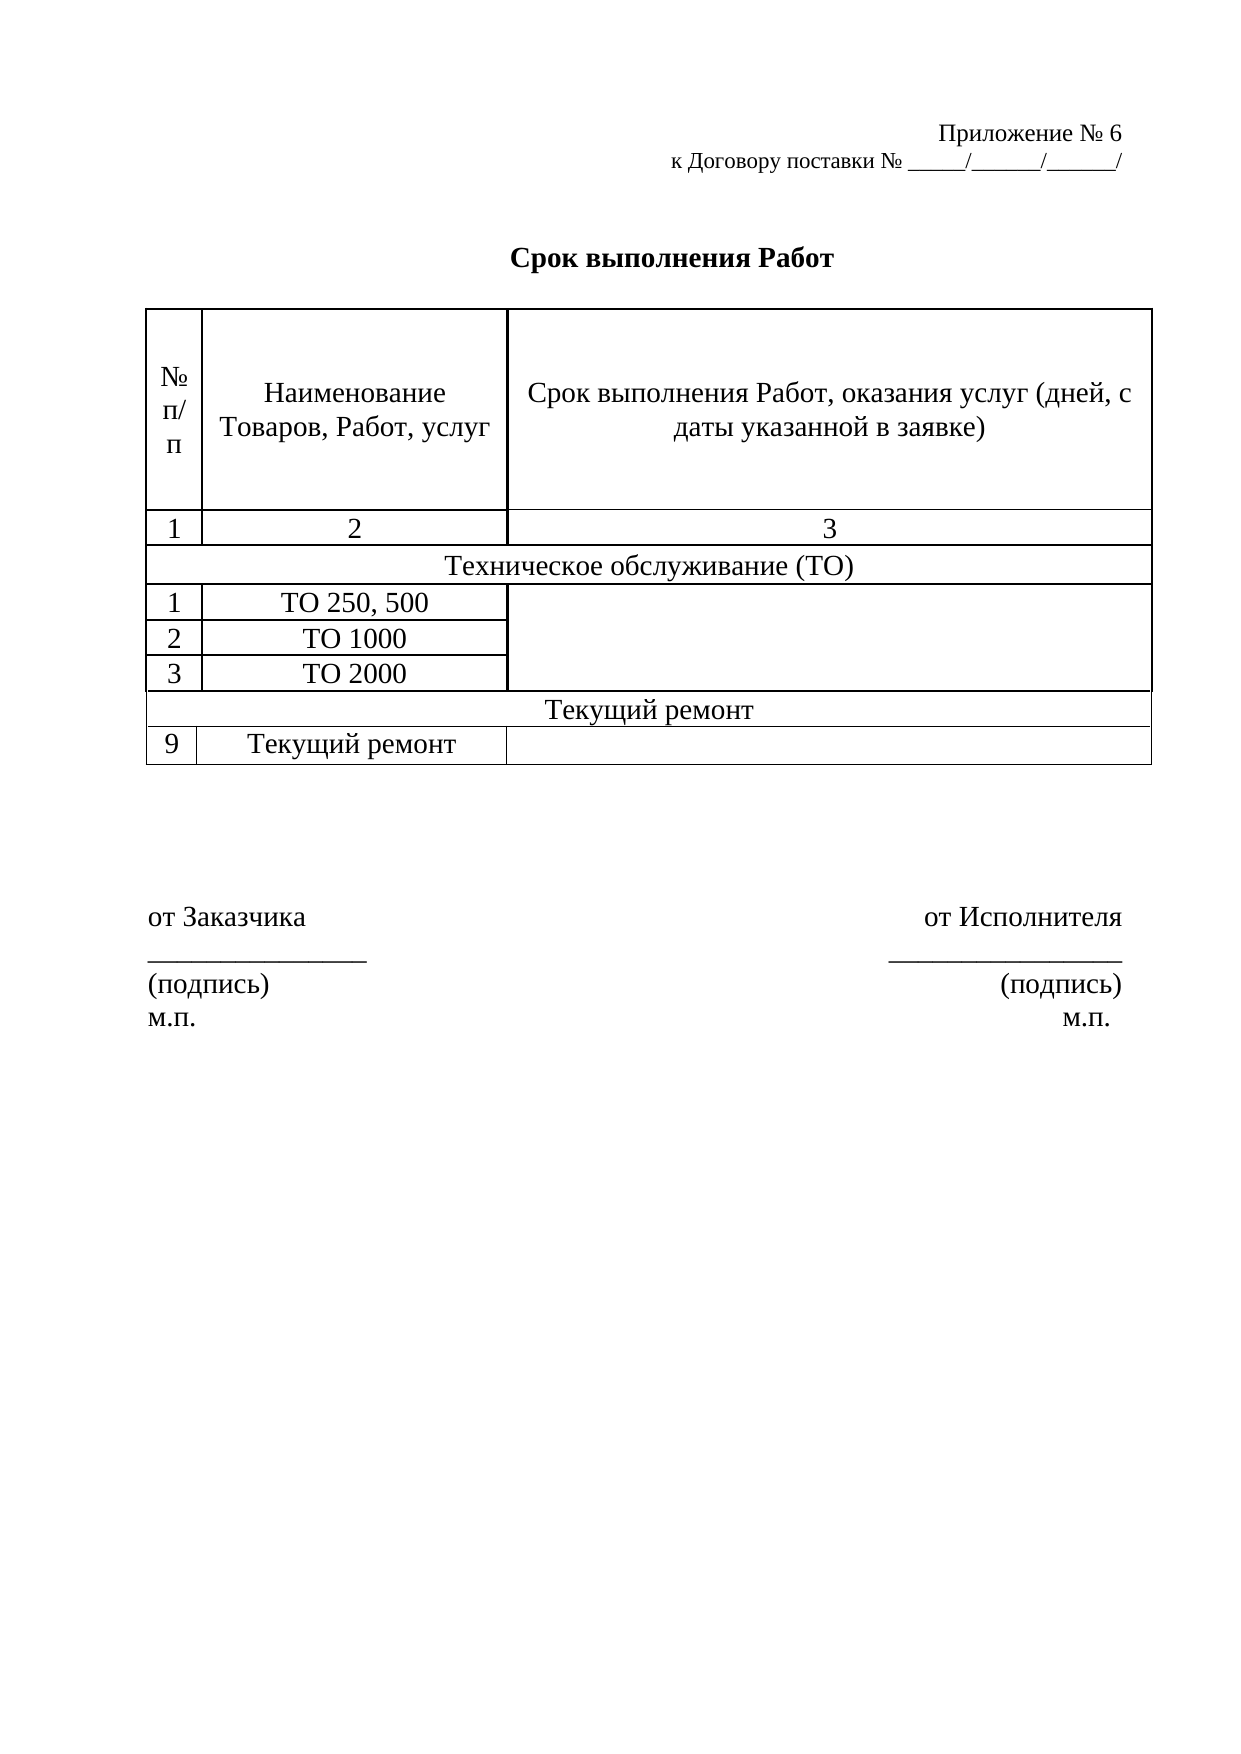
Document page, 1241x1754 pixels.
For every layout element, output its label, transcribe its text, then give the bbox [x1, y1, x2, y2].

table_cell [509, 585, 1151, 690]
table_header Срок выполнения Работ, оказания услуг (дней, с даты указанной в заявке) [509, 310, 1151, 509]
table_cell 1 [147, 511, 201, 544]
table_cell 2 [203, 511, 506, 544]
text от Заказчика от Исполнителя _______________ ________________ (подпись) (подпись) м.п. м.п. [148, 899, 1122, 1033]
table_header Наименование Товаров, Работ, услуг [203, 310, 506, 509]
table_cell Техническое обслуживание (ТО) [147, 546, 1151, 583]
table_cell Текущий ремонт [197, 727, 506, 763]
table_cell 1 [147, 585, 201, 619]
table_cell 2 [147, 621, 201, 654]
text Приложение № 6 [148, 118, 1122, 147]
table_cell 9 [147, 727, 196, 763]
table_cell ТО 1000 [203, 621, 506, 654]
table_cell 3 [147, 656, 201, 690]
table_cell [507, 726, 1151, 763]
table_cell ТО 250, 500 [203, 585, 506, 619]
table_cell ТО 2000 [203, 656, 506, 690]
table_cell 3 [509, 510, 1151, 544]
text к Договору поставки № _____/______/______/ [148, 147, 1122, 173]
text Срок выполнения Работ [148, 240, 1122, 274]
table_header № п/п [147, 310, 201, 509]
table_cell Текущий ремонт [147, 690, 1151, 726]
